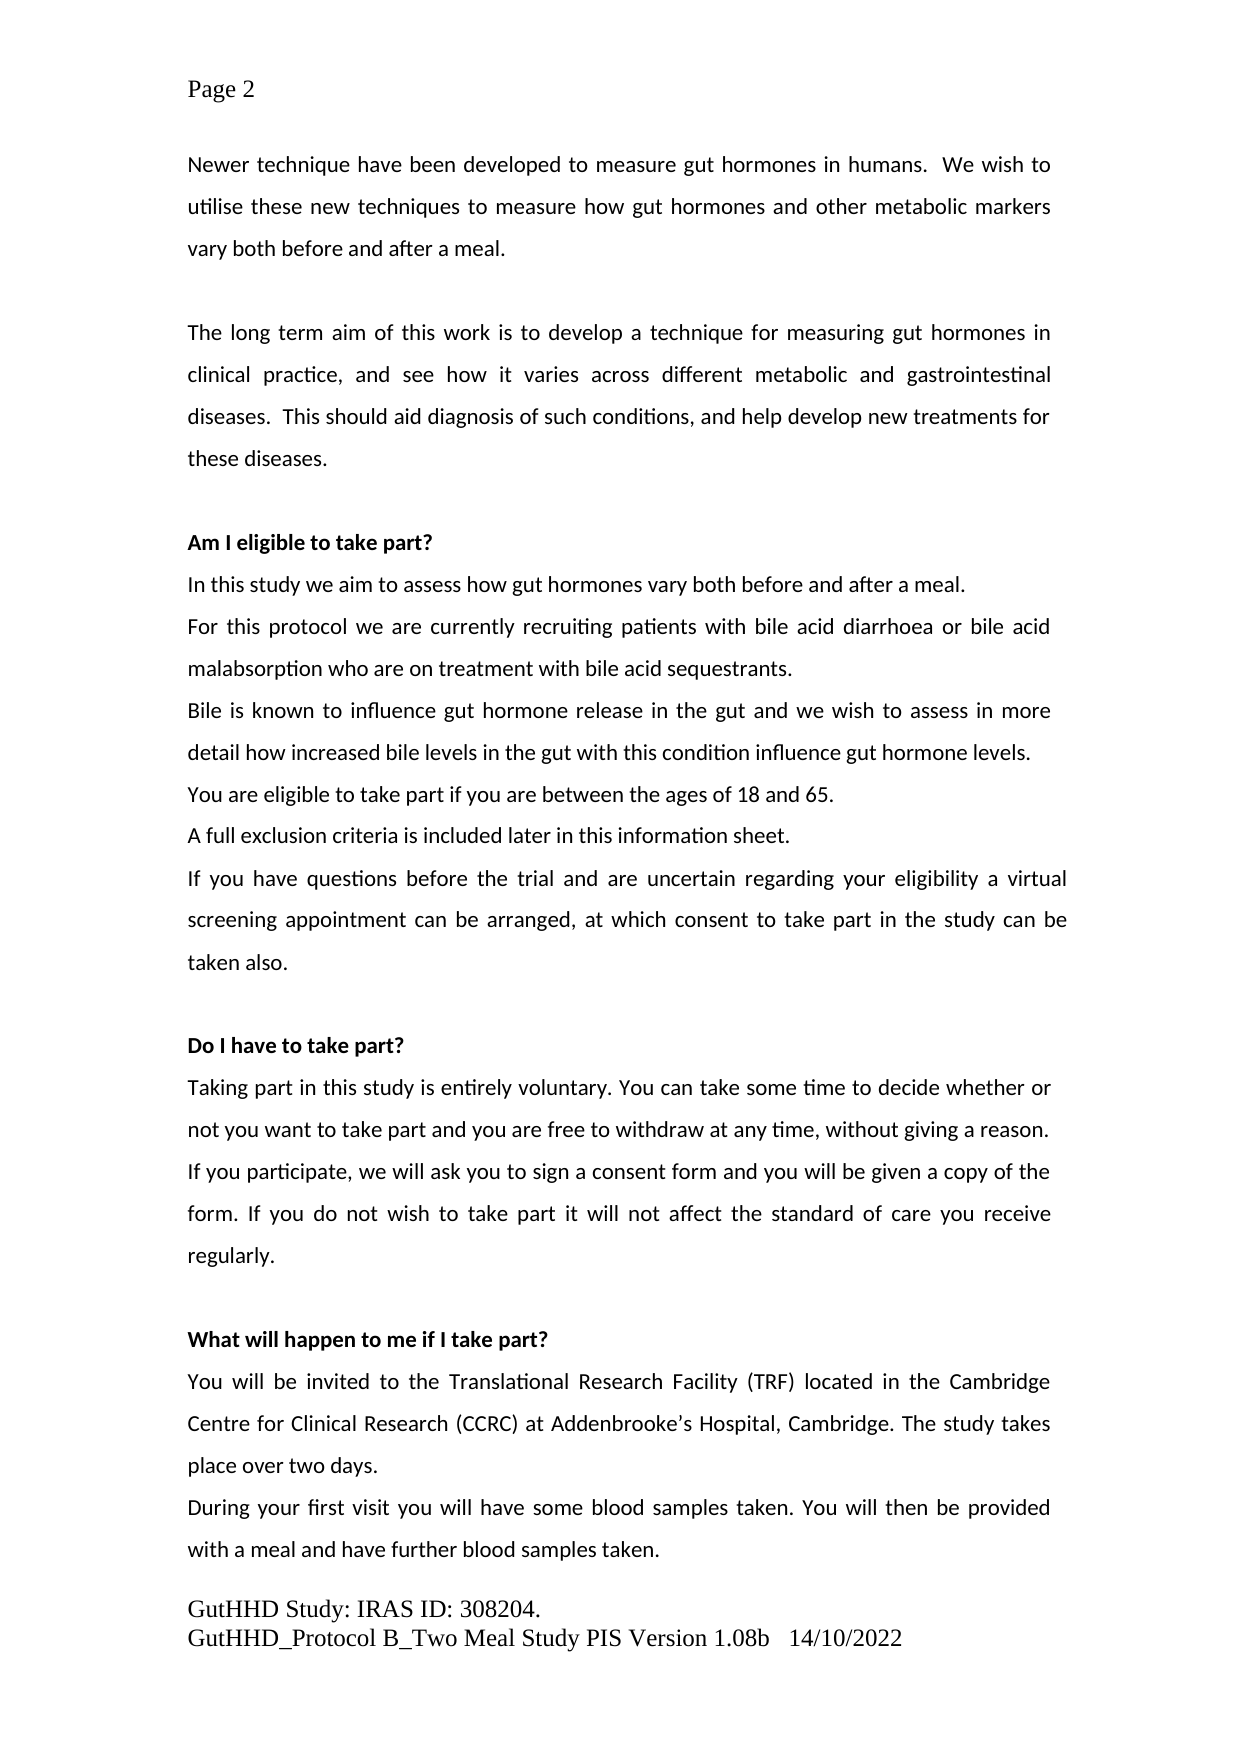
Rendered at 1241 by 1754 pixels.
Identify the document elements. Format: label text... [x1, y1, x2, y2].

text In this study we aim to assess how gut hormones vary both before and after a meal. [187, 570, 1053, 598]
text You will be invited to the Translational Research Facility (TRF) located in the Cambridge Centre for Clinical Research (CCRC) at Addenbrooke’s Hospital, Cambridge. The study takes place over two days. [187, 1367, 1053, 1479]
text For this protocol we are currently recruiting patients with bile acid diarrhoea or bile acid malabsorption who are on treatment with bile acid sequestrants. [187, 612, 1053, 682]
text Newer technique have been developed to measure gut hormones in humans. We wish to utilise these new techniques to measure how gut hormones and other metabolic markers vary both before and after a meal. [187, 150, 1053, 262]
text A full exclusion criteria is included later in this information sheet. [187, 822, 1053, 850]
text Do I have to take part? [187, 1032, 1053, 1059]
text You are eligible to take part if you are between the ages of 18 and 65. [187, 780, 1053, 808]
text Taking part in this study is entirely voluntary. You can take some time to decide whether or not you want to take part and you are free to withdraw at any time, without giving a reason. If you participate, we will ask you to sign a consent form and you will be given a copy of the form. If you do not wish to take part it will not affect the standard of care you receive regularly. [187, 1073, 1053, 1269]
text The long term aim of this work is to develop a technique for measuring gut hormones in clinical practice, and see how it varies across different metabolic and gastrointestinal diseases. This should aid diagnosis of such conditions, and help develop new treatments for these diseases. [187, 318, 1053, 472]
text What will happen to me if I take part? [187, 1325, 1053, 1353]
text Bile is known to influence gut hormone release in the gut and we wish to assess in more detail how increased bile levels in the gut with this condition influence gut hormone levels. [187, 696, 1053, 766]
text Am I eligible to take part? [187, 528, 1053, 556]
text During your first visit you will have some blood samples taken. You will then be provided with a meal and have further blood samples taken. [187, 1493, 1053, 1563]
text If you have questions before the trial and are uncertain regarding your eligibility a virtual screening appointment can be arranged, at which consent to take part in the study can be taken also. [187, 864, 1069, 976]
